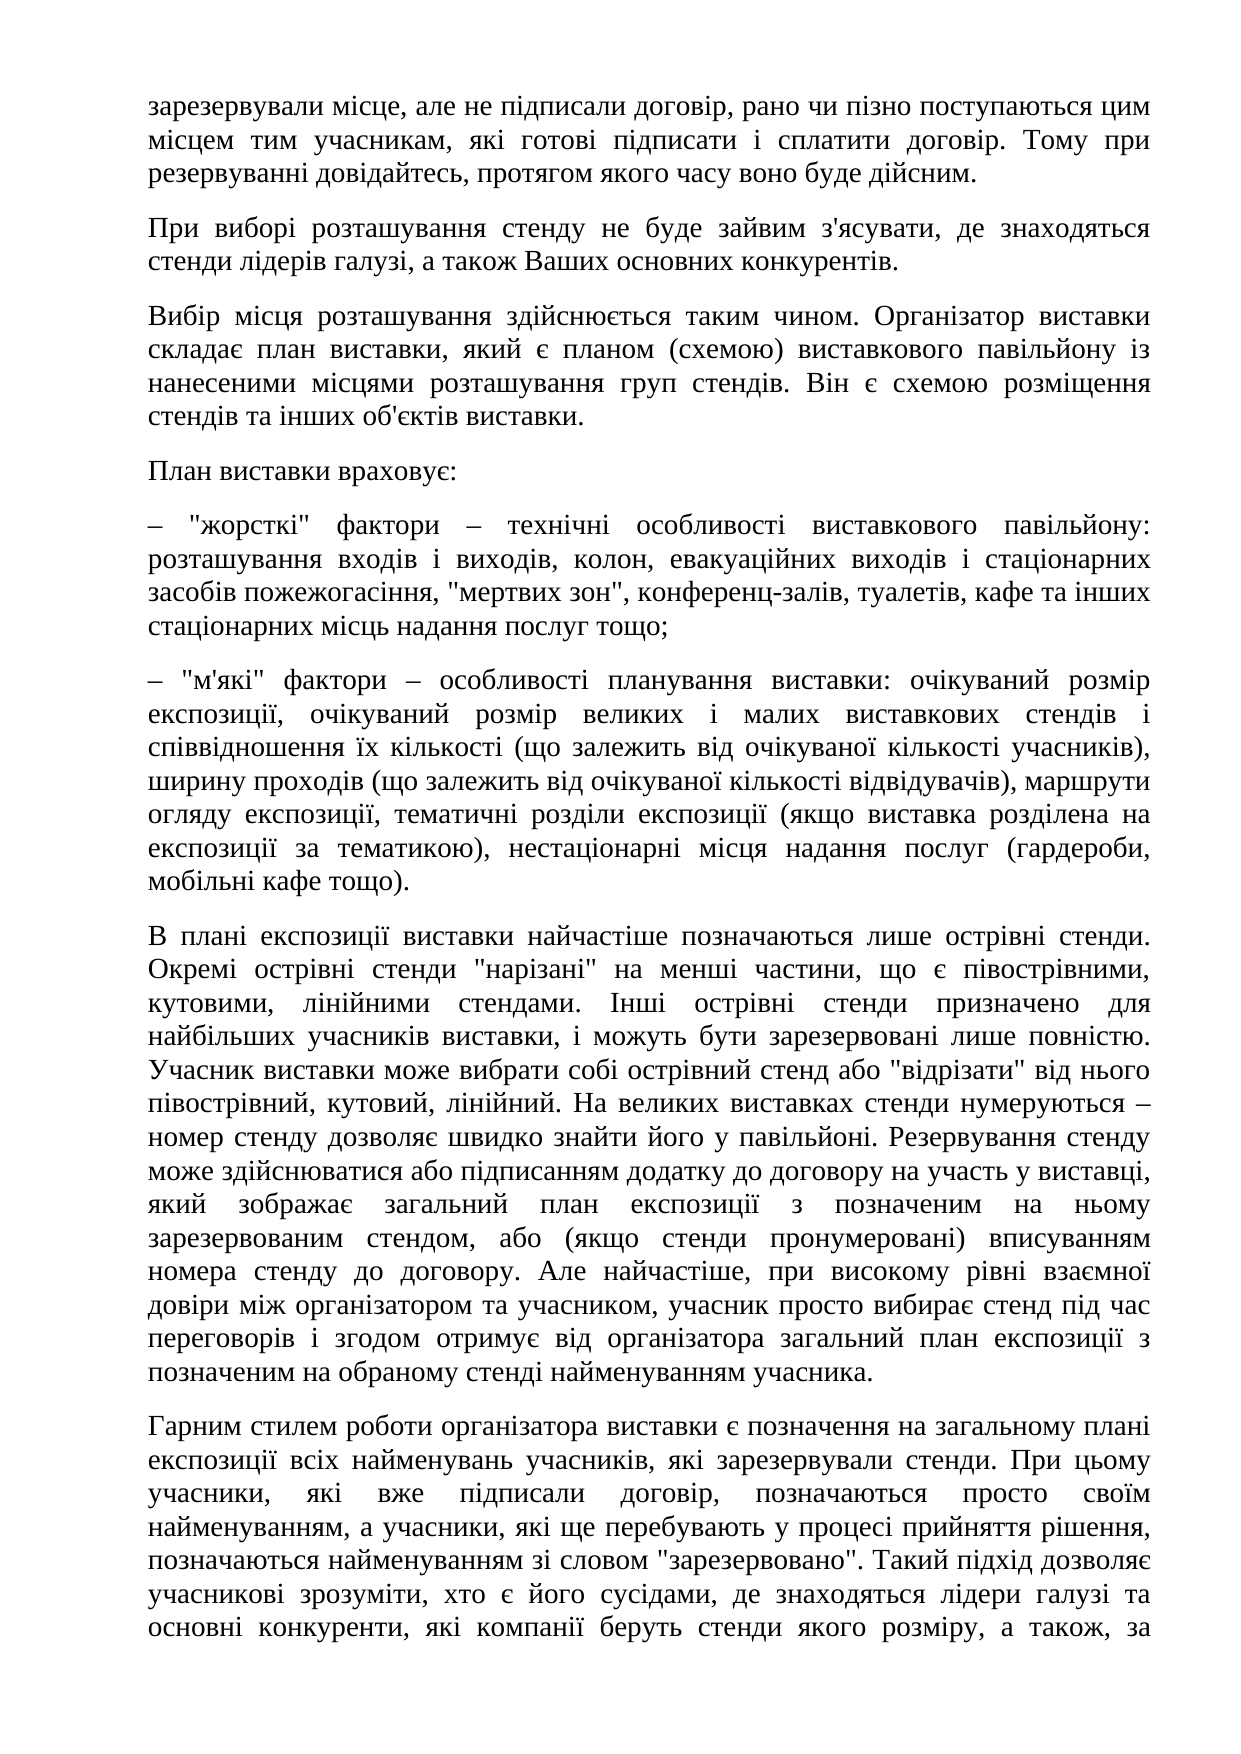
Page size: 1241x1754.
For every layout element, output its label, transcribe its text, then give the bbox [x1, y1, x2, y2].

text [148, 1408, 1152, 1643]
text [148, 88, 1152, 189]
text В плані експозиції виставки найчастіше позначаються лише острівні стенди. Окремі острівні стенди "нарізані" на менші частини, що є півострівними, кутовими, лінійними стендами. Інші острівні стенди призначено для найбільших учасників виставки, і можуть бути зарезервовані лише повністю. Учасник виставки може вибрати собі острівний стенд або "відрізати" від нього півострівний, кутовий, лінійний. На великих виставках стенди нумеруються – номер стенду дозволяє швидко знайти його у павільйоні. Резервування стенду може здійснюватися або підписанням додатку до договору на участь у виставці, який зображає загальний план експозиції з позначеним на ньому зарезервованим стендом, або (якщо стенди пронумеровані) вписуванням номера стенду до договору. Але найчастіше, при високому рівні взаємної довіри між організатором та учасником, учасник просто вибирає стенд під час переговорів і згодом отримує від організатора загальний план експозиції з позначеним на обраному стенді найменуванням учасника. [148, 918, 1152, 1387]
text При виборі розташування стенду не буде зайвим з'ясувати, де знаходяться стенди лідерів галузі, а також Ваших основних конкурентів. [148, 210, 1152, 277]
text – "жорсткі" фактори – технічні особливості виставкового павільйону: розташування входів і виходів, колон, евакуаційних виходів і стаціонарних засобів пожежогасіння, "мертвих зон", конференц-залів, туалетів, кафе та інших стаціонарних місць надання послуг тощо; [148, 507, 1152, 641]
text План виставки враховує: [148, 453, 1152, 486]
text Вибір місця розташування здійснюється таким чином. Організатор виставки складає план виставки, який є планом (схемою) виставкового павільйону із нанесеними місцями розташування груп стендів. Він є схемою розміщення стендів та інших об'єктів виставки. [148, 298, 1152, 432]
text – "м'які" фактори – особливості планування виставки: очікуваний розмір експозиції, очікуваний розмір великих і малих виставкових стендів і співвідношення їх кількості (що залежить від очікуваної кількості учасників), ширину проходів (що залежить від очікуваної кількості відвідувачів), маршрути огляду експозиції, тематичні розділи експозиції (якщо виставка розділена на експозиції за тематикою), нестаціонарні місця надання послуг (гардероби, мобільні кафе тощо). [148, 662, 1152, 897]
